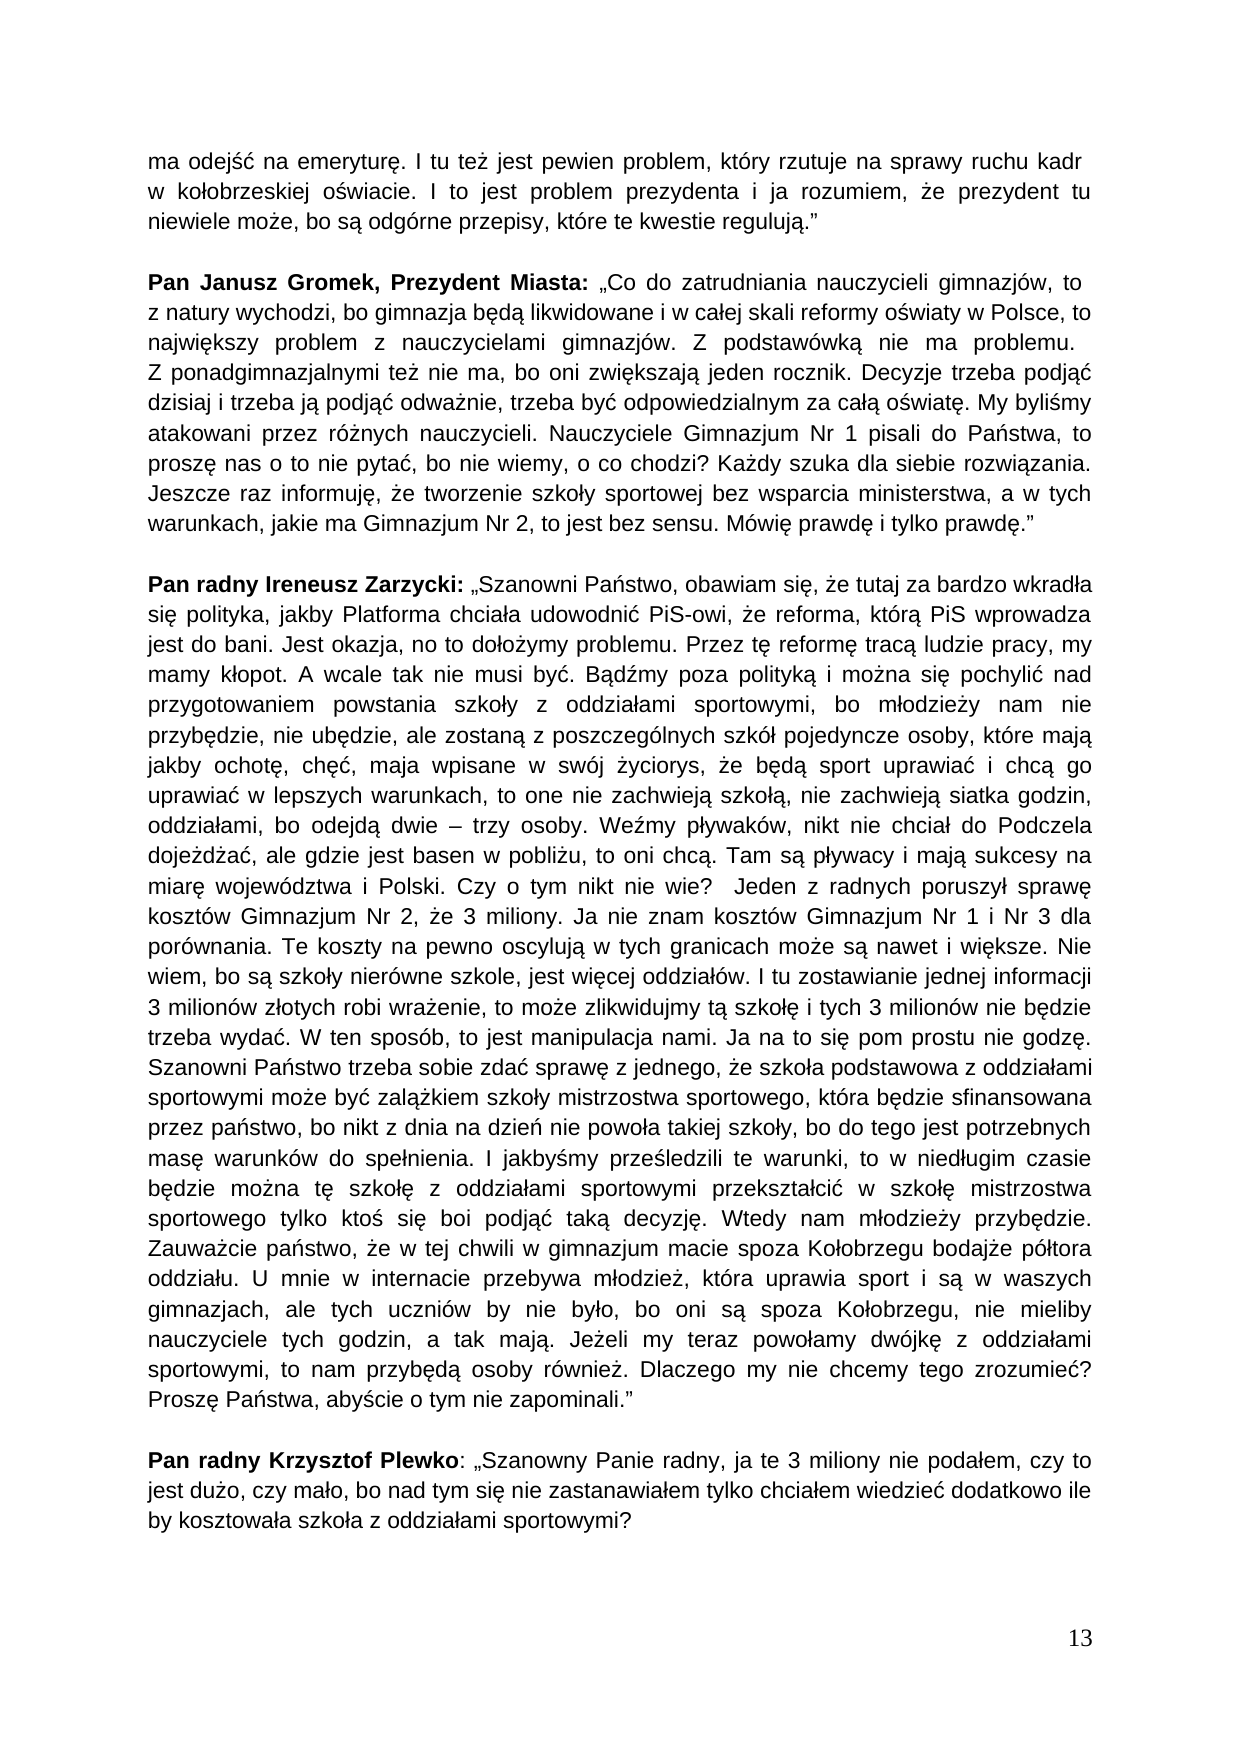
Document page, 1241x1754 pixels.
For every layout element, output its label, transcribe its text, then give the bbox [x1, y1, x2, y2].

list Pan radny Ireneusz Zarzycki: „Szanowni Państwo, obawiam się, że tutaj za bardzo wkradła się polityka, jakby Platforma chciała udowodnić PiS-owi, że reforma, którą PiS wprowadza jest do bani. Jest okazja, no to dołożymy problemu. Przez tę reformę tracą ludzie pracy, my mamy kłopot. A wcale tak nie musi być. Bądźmy poza polityką i można się pochylić nad przygotowaniem powstania szkoły z oddziałami sportowymi, bo młodzieży nam nie przybędzie, nie ubędzie, ale zostaną z poszczególnych szkół pojedyncze osoby, które mają jakby ochotę, chęć, maja wpisane w swój życiorys, że będą sport uprawiać i chcą go uprawiać w lepszych warunkach, to one nie zachwieją szkołą, nie zachwieją siatka godzin, oddziałami, bo odejdą dwie – trzy osoby. Weźmy pływaków, nikt nie chciał do Podczela dojeżdżać, ale gdzie jest basen w pobliżu, to oni chcą. Tam są pływacy i mają sukcesy na miarę województwa i Polski. Czy o tym nikt nie wie? Jeden z radnych poruszył sprawę kosztów Gimnazjum Nr 2, że 3 miliony. Ja nie znam kosztów Gimnazjum Nr 1 i Nr 3 dla porównania. Te koszty na pewno oscylują w tych granicach może są nawet i większe. Nie wiem, bo są szkoły nierówne szkole, jest więcej oddziałów. I tu zostawianie jednej informacji 3 milionów złotych robi wrażenie, to może zlikwidujmy tą szkołę i tych 3 milionów nie będzie trzeba wydać. W ten sposób, to jest manipulacja nami. Ja na to się pom prostu nie godzę. Szanowni Państwo trzeba sobie zdać sprawę z jednego, że szkoła podstawowa z oddziałami sportowymi może być zalążkiem szkoły mistrzostwa sportowego, która będzie sfinansowana przez państwo, bo nikt z dnia na dzień nie powoła takiej szkoły, bo do tego jest potrzebnych masę warunków do spełnienia. I jakbyśmy prześledzili te warunki, to w niedługim czasie będzie można tę szkołę z oddziałami sportowymi przekształcić w szkołę mistrzostwa sportowego tylko ktoś się boi podjąć taką decyzję. Wtedy nam młodzieży przybędzie. Zauważcie państwo, że w tej chwili w gimnazjum macie spoza Kołobrzegu bodajże półtora oddziału. U mnie w internacie przebywa młodzież, która uprawia sport i są w waszych gimnazjach, ale tych uczniów by nie było, bo oni są spoza Kołobrzegu, nie mieliby nauczyciele tych godzin, a tak mają. Jeżeli my teraz powołamy dwójkę z oddziałami sportowymi, to nam przybędą osoby również. Dlaczego my nie chcemy tego zrozumieć? Proszę Państwa, abyście o tym nie zapominali.” [148, 571, 1093, 1412]
list Pan Janusz Gromek, Prezydent Miasta: „Co do zatrudniania nauczycieli gimnazjów, to z natury wychodzi, bo gimnazja będą likwidowane i w całej skali reformy oświaty w Polsce, to największy problem z nauczycielami gimnazjów. Z podstawówką nie ma problemu. Z ponadgimnazjalnymi też nie ma, bo oni zwiększają jeden rocznik. Decyzje trzeba podjąć dzisiaj i trzeba ją podjąć odważnie, trzeba być odpowiedzialnym za całą oświatę. My byliśmy atakowani przez różnych nauczycieli. Nauczyciele Gimnazjum Nr 1 pisali do Państwa, to proszę nas o to nie pytać, bo nie wiemy, o co chodzi? Każdy szuka dla siebie rozwiązania. Jeszcze raz informuję, że tworzenie szkoły sportowej bez wsparcia ministerstwa, a w tych warunkach, jakie ma Gimnazjum Nr 2, to jest bez sensu. Mówię prawdę i tylko prawdę.” [148, 268, 1093, 536]
list Pan radny Krzysztof Plewko: „Szanowny Panie radny, ja te 3 miliony nie podałem, czy to jest dużo, czy mało, bo nad tym się nie zastanawiałem tylko chciałem wiedzieć dodatkowo ile by kosztowała szkoła z oddziałami sportowymi? [148, 1447, 1093, 1533]
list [148, 148, 1093, 234]
